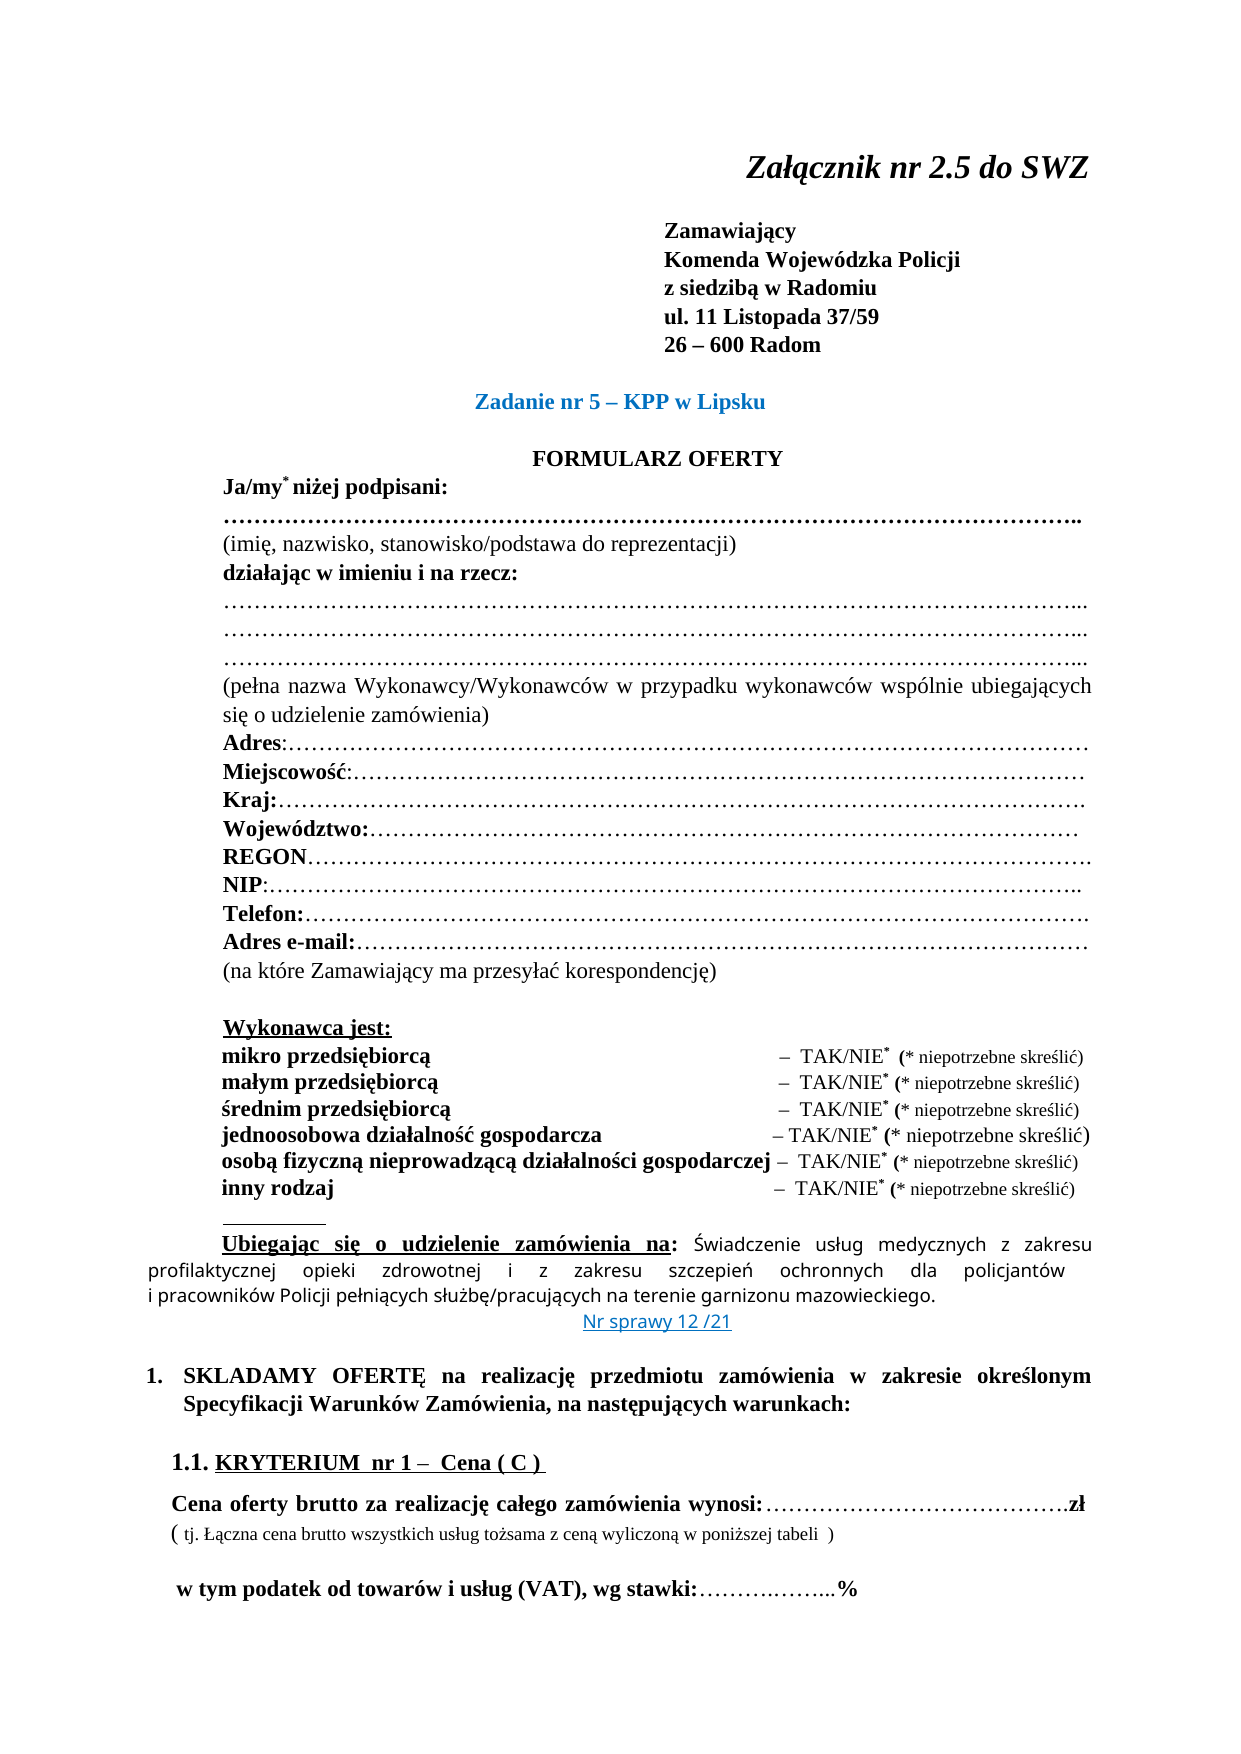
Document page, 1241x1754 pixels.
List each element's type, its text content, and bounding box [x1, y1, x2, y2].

list KRYTERIUM nr 1 – Cena ( C ) [171, 1447, 1093, 1476]
text w tym podatek od towarów i usług (VAT), wg stawki:……….……...% [148, 1547, 1093, 1602]
list Województwo:………………………………………………………………………………… [223, 814, 1093, 841]
text Cena oferty brutto za realizację całego zamówienia wynosi:………………………………….zł ( tj. Łączna cena brutto wszystkich usług tożsama z ceną wyliczoną w poniższej tabeli ) [148, 1490, 1093, 1545]
text mikro przedsiębiorcą – TAK/NIE* (* niepotrzebne skreślić) [148, 1042, 1093, 1068]
text Zadanie nr 5 – KPP w Lipsku [148, 388, 1093, 414]
list (imię, nazwisko, stanowisko/podstawa do reprezentacji) [223, 530, 1093, 557]
text osobą fizyczną nieprowadzącą działalności gospodarczej – TAK/NIE* (* niepotrzebne skreślić) [221, 1147, 1093, 1174]
text średnim przedsiębiorcą – TAK/NIE* (* niepotrzebne skreślić) [148, 1095, 1093, 1121]
list Adres:…………………………………………………………………………………………… [223, 729, 1093, 756]
list …………………………………………………………………………………………………... [223, 644, 1093, 670]
list Ja/my* niżej podpisani: [223, 473, 1093, 500]
list …………………………………………………………………………………………………... [223, 616, 1093, 642]
text inny rodzaj – TAK/NIE* (* niepotrzebne skreślić) [148, 1174, 1093, 1200]
list …………………………………………………………………………………………………... [223, 587, 1093, 613]
list Telefon:…………………………………………………………………………………………. [223, 900, 1093, 926]
text Ubiegając się o udzielenie zamówienia na: Świadczenie usług medycznych z zakresu profilaktycznej opieki zdrowotnej i z zakresu szczepień ochronnych dla policjantów i pracowników Policji pełniących służbę/pracujących na terenie garnizonu mazowieckiego. [148, 1230, 1093, 1308]
list NIP:…………………………………………………………………………………………….. [223, 871, 1093, 898]
text małym przedsiębiorcą – TAK/NIE* (* niepotrzebne skreślić) [148, 1068, 1093, 1095]
text Zamawiający Komenda Wojewódzka Policji z siedzibą w Radomiu ul. 11 Listopada 37/59 26 – 600 Radom [664, 217, 1093, 357]
list (na które Zamawiający ma przesyłać korespondencję) [223, 957, 1093, 983]
text Załącznik nr 2.5 do SWZ [148, 148, 1093, 186]
list (pełna nazwa Wykonawcy/Wykonawców w przypadku wykonawców wspólnie ubiegających się o udzielenie zamówienia) [223, 672, 1093, 727]
text Nr sprawy 12 /21 [148, 1308, 1093, 1334]
list Miejscowość:…………………………………………………………………………………… [223, 758, 1093, 784]
list Kraj:……………………………………………………………………………………………. [223, 786, 1093, 812]
list FORMULARZ OFERTY [223, 445, 1093, 471]
list Adres e-mail:…………………………………………………………………………………… [223, 928, 1093, 955]
list działając w imieniu i na rzecz: [223, 559, 1093, 585]
list Wykonawca jest: [223, 1014, 1093, 1040]
list ………………………………………………………………………………………………….. [223, 502, 1093, 528]
list REGON…………………………………………………………………………………………. [223, 843, 1093, 869]
list SKLADAMY OFERTĘ na realizację przedmiotu zamówienia w zakresie określonym Specyfikacji Warunków Zamówienia, na następujących warunkach: [146, 1362, 1093, 1417]
text jednoosobowa działalność gospodarcza – TAK/NIE* (* niepotrzebne skreślić) [148, 1121, 1093, 1147]
